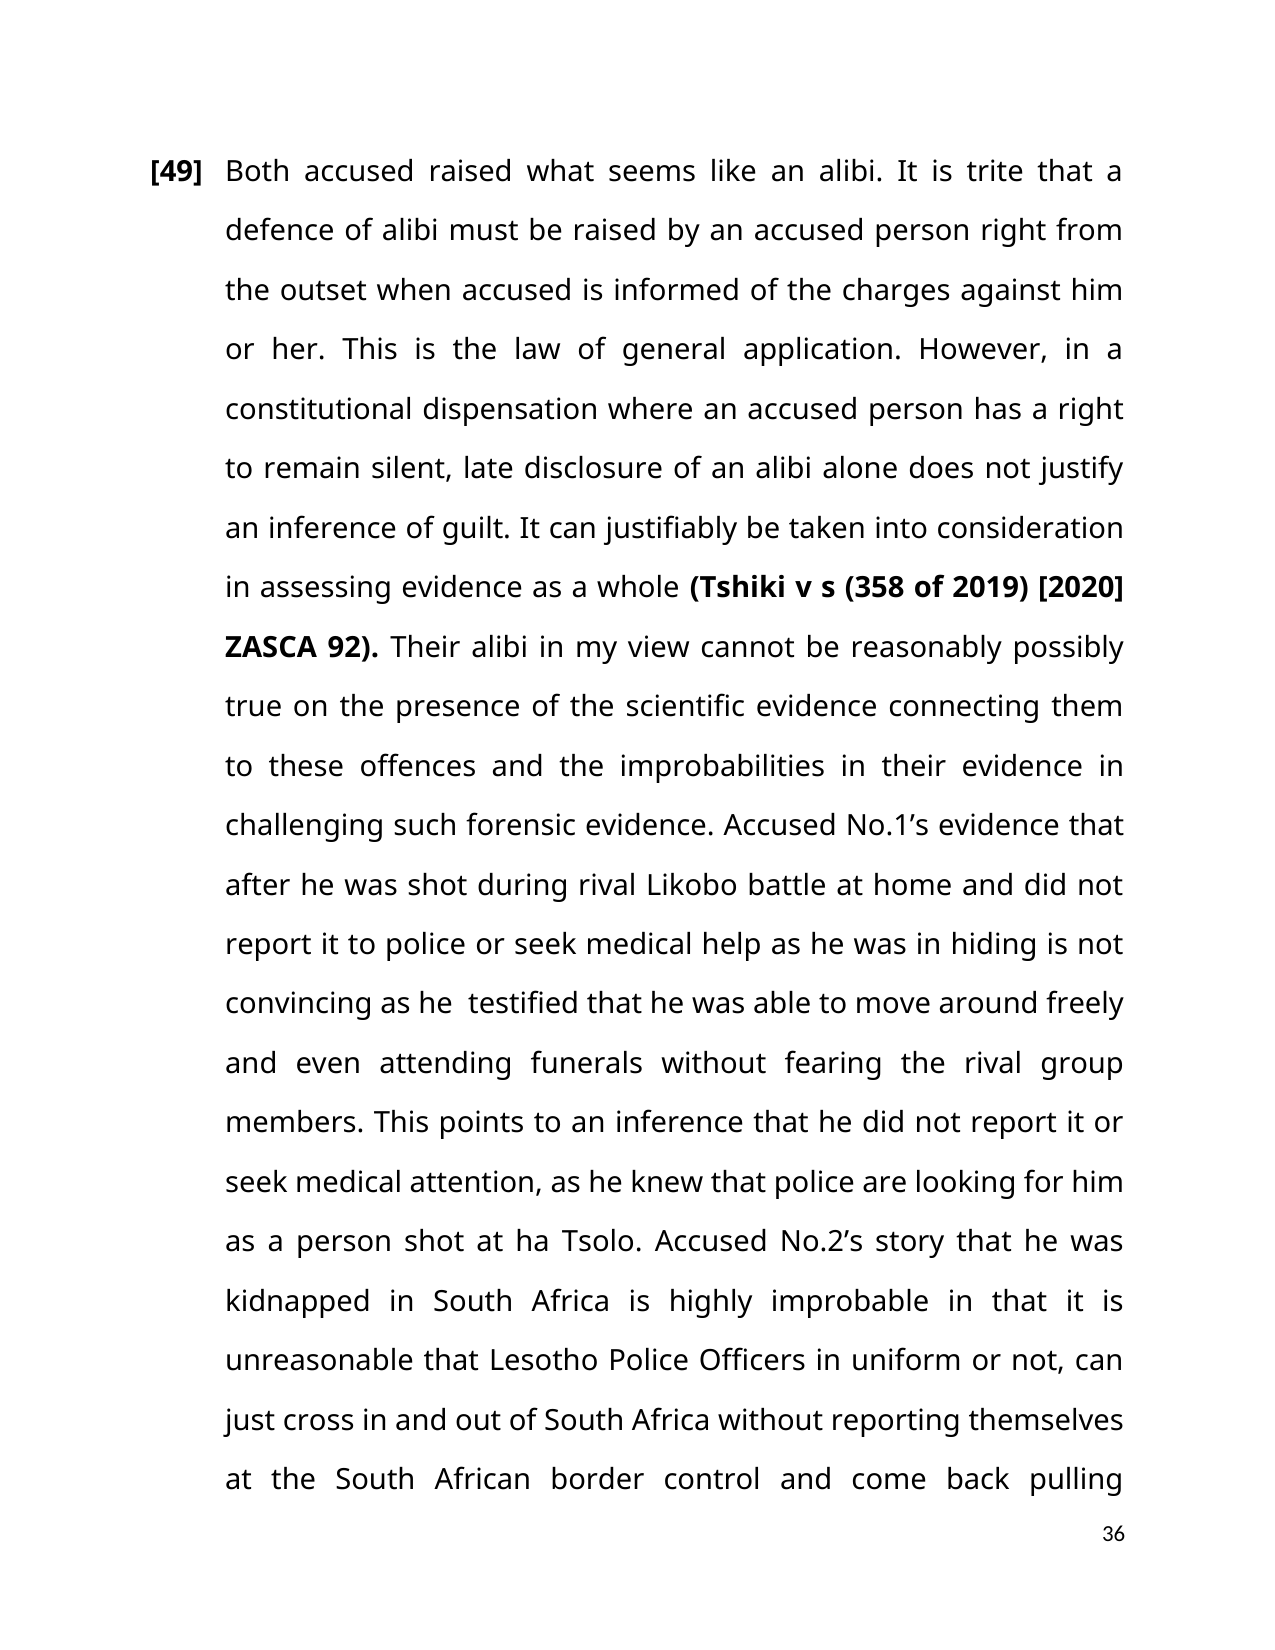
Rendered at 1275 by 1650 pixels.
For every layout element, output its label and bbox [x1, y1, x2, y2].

text [150, 150, 1125, 1498]
